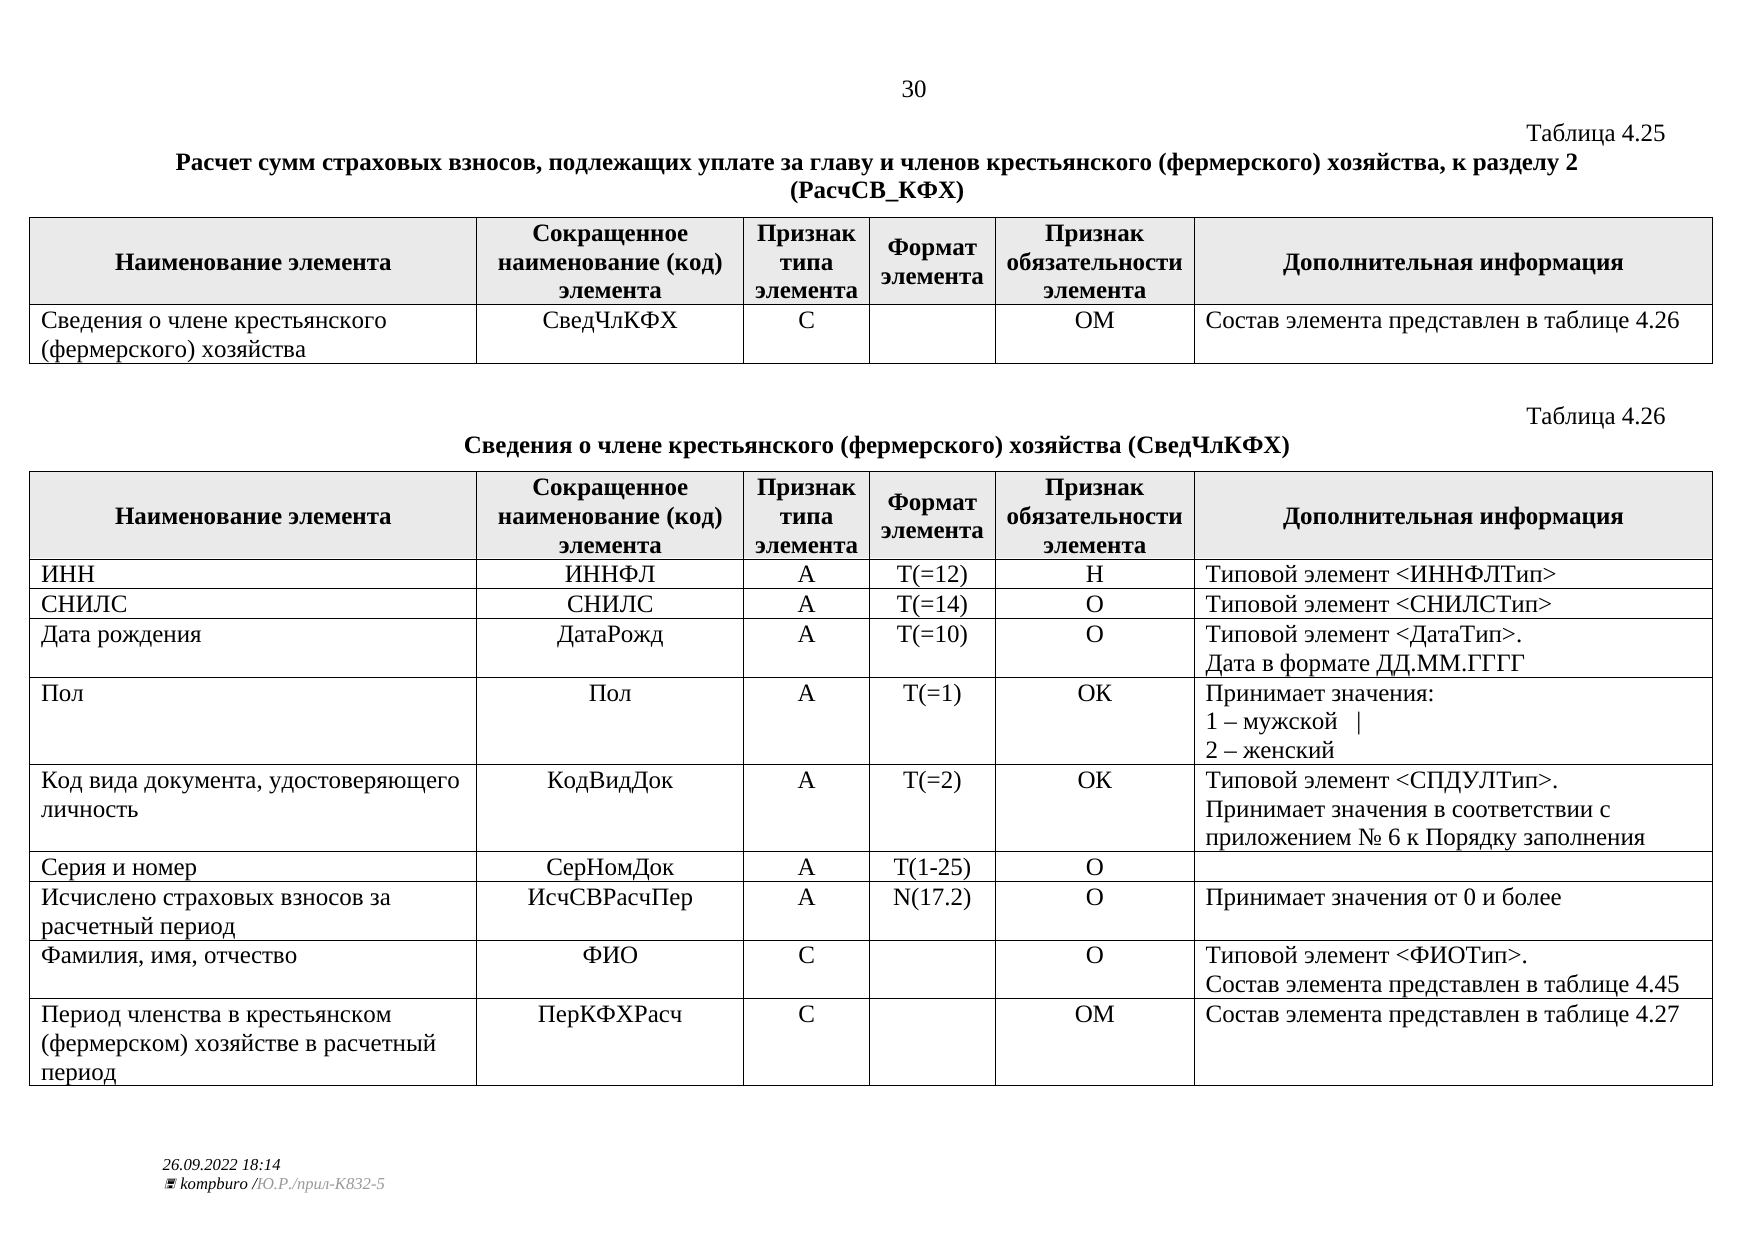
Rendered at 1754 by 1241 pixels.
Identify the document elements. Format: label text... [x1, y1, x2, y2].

table_cell С [744, 305, 869, 363]
table_cell ИсчСВРасчПер [477, 882, 743, 939]
table_cell Дата рождения [30, 619, 476, 677]
table_cell О [996, 589, 1194, 618]
table_cell ОМ [996, 999, 1194, 1085]
table_cell A [744, 560, 869, 588]
table_cell Код вида документа, удостоверяющего личность [30, 765, 476, 851]
table_header Дополнительная информация [1195, 472, 1712, 558]
table_header Формат элемента [870, 218, 995, 304]
table_cell О [996, 852, 1194, 881]
table_header Дополнительная информация [1195, 218, 1712, 304]
table_header Наименование элемента [30, 472, 476, 558]
table_cell T(1-25) [870, 852, 995, 881]
table_cell Исчислено страховых взносов за расчетный период [30, 882, 476, 939]
text Расчет сумм страховых взносов, подлежащих уплате за главу и членов крестьянского (фермерского) хозяйства, к разделу 2 (РасчСВ_КФХ) [89, 147, 1665, 204]
table_cell A [744, 619, 869, 677]
table_cell A [744, 882, 869, 939]
table_cell T(=12) [870, 560, 995, 588]
table_cell Серия и номер [30, 852, 476, 881]
table_cell Состав элемента представлен в таблице 4.27 [1195, 999, 1712, 1085]
table_cell ФИО [477, 941, 743, 998]
table_cell Принимает значения от 0 и более [1195, 882, 1712, 939]
table_cell T(=10) [870, 619, 995, 677]
table_cell СерНомДок [477, 852, 743, 881]
table_cell ПерКФХРасч [477, 999, 743, 1085]
table_cell Пол [477, 678, 743, 764]
table_cell Период членства в крестьянском (фермерском) хозяйстве в расчетный период [30, 999, 476, 1085]
table_cell A [744, 852, 869, 881]
table_cell Пол [30, 678, 476, 764]
table_cell Типовой элемент <ДатаТип>. Дата в формате ДД.ММ.ГГГГ [1195, 619, 1712, 677]
table_header Признак обязательности элемента [996, 472, 1194, 558]
table_cell [1195, 852, 1712, 881]
table_cell T(=2) [870, 765, 995, 851]
table_cell [870, 941, 995, 998]
table_cell A [744, 589, 869, 618]
table_cell N(17.2) [870, 882, 995, 939]
text Сведения о члене крестьянского (фермерского) хозяйства (СведЧлКФХ) [89, 430, 1665, 459]
table_cell О [996, 941, 1194, 998]
table_cell Типовой элемент <СПДУЛТип>. Принимает значения в соответствии с приложением № 6 к Порядку заполнения [1195, 765, 1712, 851]
text Таблица 4.26 [89, 401, 1665, 430]
table_cell A [744, 765, 869, 851]
table_cell Фамилия, имя, отчество [30, 941, 476, 998]
table_header Наименование элемента [30, 218, 476, 304]
table_cell Типовой элемент <СНИЛСТип> [1195, 589, 1712, 618]
table_cell [870, 305, 995, 363]
table_cell С [744, 999, 869, 1085]
table_cell ДатаРожд [477, 619, 743, 677]
table_header Сокращенное наименование (код) элемента [477, 472, 743, 558]
table_cell СНИЛС [30, 589, 476, 618]
table_cell A [744, 678, 869, 764]
table_cell T(=1) [870, 678, 995, 764]
table_cell СведЧлКФХ [477, 305, 743, 363]
text Таблица 4.25 [89, 118, 1665, 147]
table_cell Н [996, 560, 1194, 588]
table_cell Принимает значения: 1 – мужской | 2 – женский [1195, 678, 1712, 764]
table_cell ОМ [996, 305, 1194, 363]
table_header Признак обязательности элемента [996, 218, 1194, 304]
table_header Формат элемента [870, 472, 995, 558]
table_cell ОК [996, 678, 1194, 764]
table_cell T(=14) [870, 589, 995, 618]
table_cell Типовой элемент <ИННФЛТип> [1195, 560, 1712, 588]
table_cell О [996, 882, 1194, 939]
table_cell Типовой элемент <ФИОТип>. Состав элемента представлен в таблице 4.45 [1195, 941, 1712, 998]
table_cell С [744, 941, 869, 998]
table_header Признак типа элемента [744, 218, 869, 304]
table_cell [870, 999, 995, 1085]
table_cell ИНН [30, 560, 476, 588]
table_header Сокращенное наименование (код) элемента [477, 218, 743, 304]
table_cell О [996, 619, 1194, 677]
table_cell КодВидДок [477, 765, 743, 851]
table_header Признак типа элемента [744, 472, 869, 558]
table_cell ОК [996, 765, 1194, 851]
table_cell ИННФЛ [477, 560, 743, 588]
table_cell Состав элемента представлен в таблице 4.26 [1195, 305, 1712, 363]
table_cell СНИЛС [477, 589, 743, 618]
table_cell Сведения о члене крестьянского (фермерского) хозяйства [30, 305, 476, 363]
